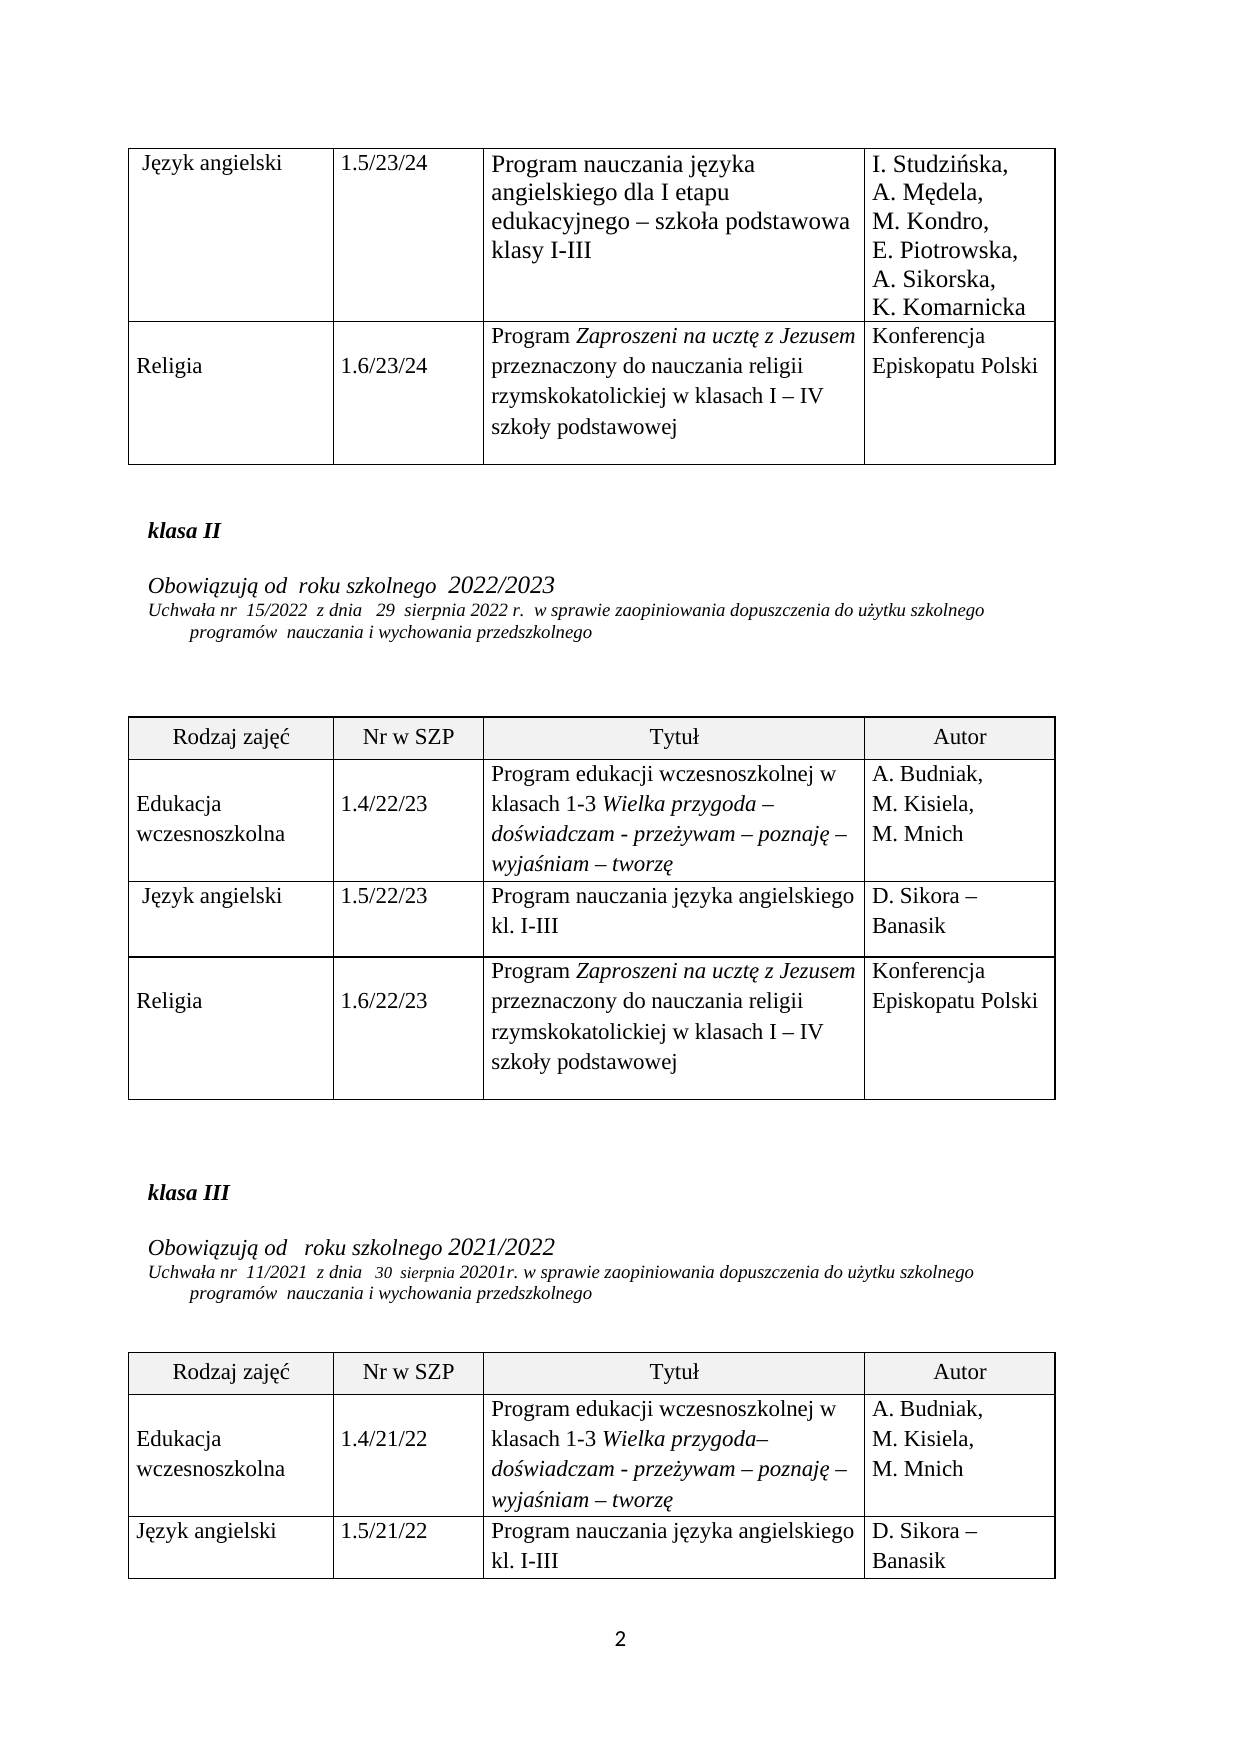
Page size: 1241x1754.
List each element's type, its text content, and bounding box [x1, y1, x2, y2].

table_cell 1.6/23/24 [334, 322, 483, 464]
table_cell Program nauczania języka angielskiego kl. I-III [484, 882, 864, 956]
table_cell Edukacja wczesnoszkolna [129, 1395, 333, 1516]
text Obowiązują od roku szkolnego 2022/2023 [148, 570, 1093, 599]
table_cell D. Sikora – Banasik [865, 1517, 1054, 1577]
text programów nauczania i wychowania przedszkolnego [148, 1282, 1093, 1304]
table_cell Program nauczania języka angielskiego dla I etapu edukacyjnego – szkoła podstawowa klasy I-III [484, 149, 864, 321]
table_cell Język angielski [129, 882, 333, 956]
table_header Nr w SZP [334, 1353, 483, 1394]
table_cell Konferencja Episkopatu Polski [865, 322, 1054, 464]
table_cell Religia [129, 958, 333, 1099]
table_cell 1.4/22/23 [334, 760, 483, 881]
table_cell I. Studzińska, A. Mędela, M. Kondro, E. Piotrowska, A. Sikorska, K. Komarnicka [865, 149, 1054, 321]
table_cell 1.4/21/22 [334, 1395, 483, 1516]
table_cell Język angielski [129, 1517, 333, 1577]
text Uchwała nr 11/2021 z dnia 30 sierpnia 20201r. w sprawie zaopiniowania dopuszczenia do użytku szkolnego [148, 1261, 1093, 1282]
table_cell Konferencja Episkopatu Polski [865, 958, 1054, 1099]
table_cell A. Budniak, M. Kisiela, M. Mnich [865, 1395, 1054, 1516]
table_cell Program nauczania języka angielskiego kl. I-III [484, 1517, 864, 1577]
text Obowiązują od roku szkolnego 2021/2022 [148, 1232, 1093, 1261]
table_header Tytuł [484, 718, 864, 759]
table_cell Program edukacji wczesnoszkolnej w klasach 1-3 Wielka przygoda – doświadczam - przeżywam – poznaję – wyjaśniam – tworzę [484, 760, 864, 881]
table_header Rodzaj zajęć [129, 718, 333, 759]
table_cell Program edukacji wczesnoszkolnej w klasach 1-3 Wielka przygoda– doświadczam - przeżywam – poznaję – wyjaśniam – tworzę [484, 1395, 864, 1516]
table_header Nr w SZP [334, 718, 483, 759]
table_header Rodzaj zajęć [129, 1353, 333, 1394]
table_cell Program Zaproszeni na ucztę z Jezusem przeznaczony do nauczania religii rzymskokatolickiej w klasach I – IV szkoły podstawowej [484, 322, 864, 464]
table_cell Język angielski [129, 149, 333, 321]
table_header Tytuł [484, 1353, 864, 1394]
text klasa III [148, 1179, 1093, 1205]
table_cell 1.6/22/23 [334, 958, 483, 1099]
text klasa II [148, 517, 1093, 544]
text programów nauczania i wychowania przedszkolnego [148, 621, 1093, 642]
table_cell Program Zaproszeni na ucztę z Jezusem przeznaczony do nauczania religii rzymskokatolickiej w klasach I – IV szkoły podstawowej [484, 958, 864, 1099]
table_header Autor [865, 718, 1054, 759]
table_cell Religia [129, 322, 333, 464]
table_cell A. Budniak, M. Kisiela, M. Mnich [865, 760, 1054, 881]
table_cell 1.5/21/22 [334, 1517, 483, 1577]
table_cell 1.5/22/23 [334, 882, 483, 956]
table_cell D. Sikora – Banasik [865, 882, 1054, 956]
table_cell Edukacja wczesnoszkolna [129, 760, 333, 881]
table_header Autor [865, 1353, 1054, 1394]
text Uchwała nr 15/2022 z dnia 29 sierpnia 2022 r. w sprawie zaopiniowania dopuszczenia do użytku szkolnego [148, 599, 1093, 621]
table_cell 1.5/23/24 [334, 149, 483, 321]
